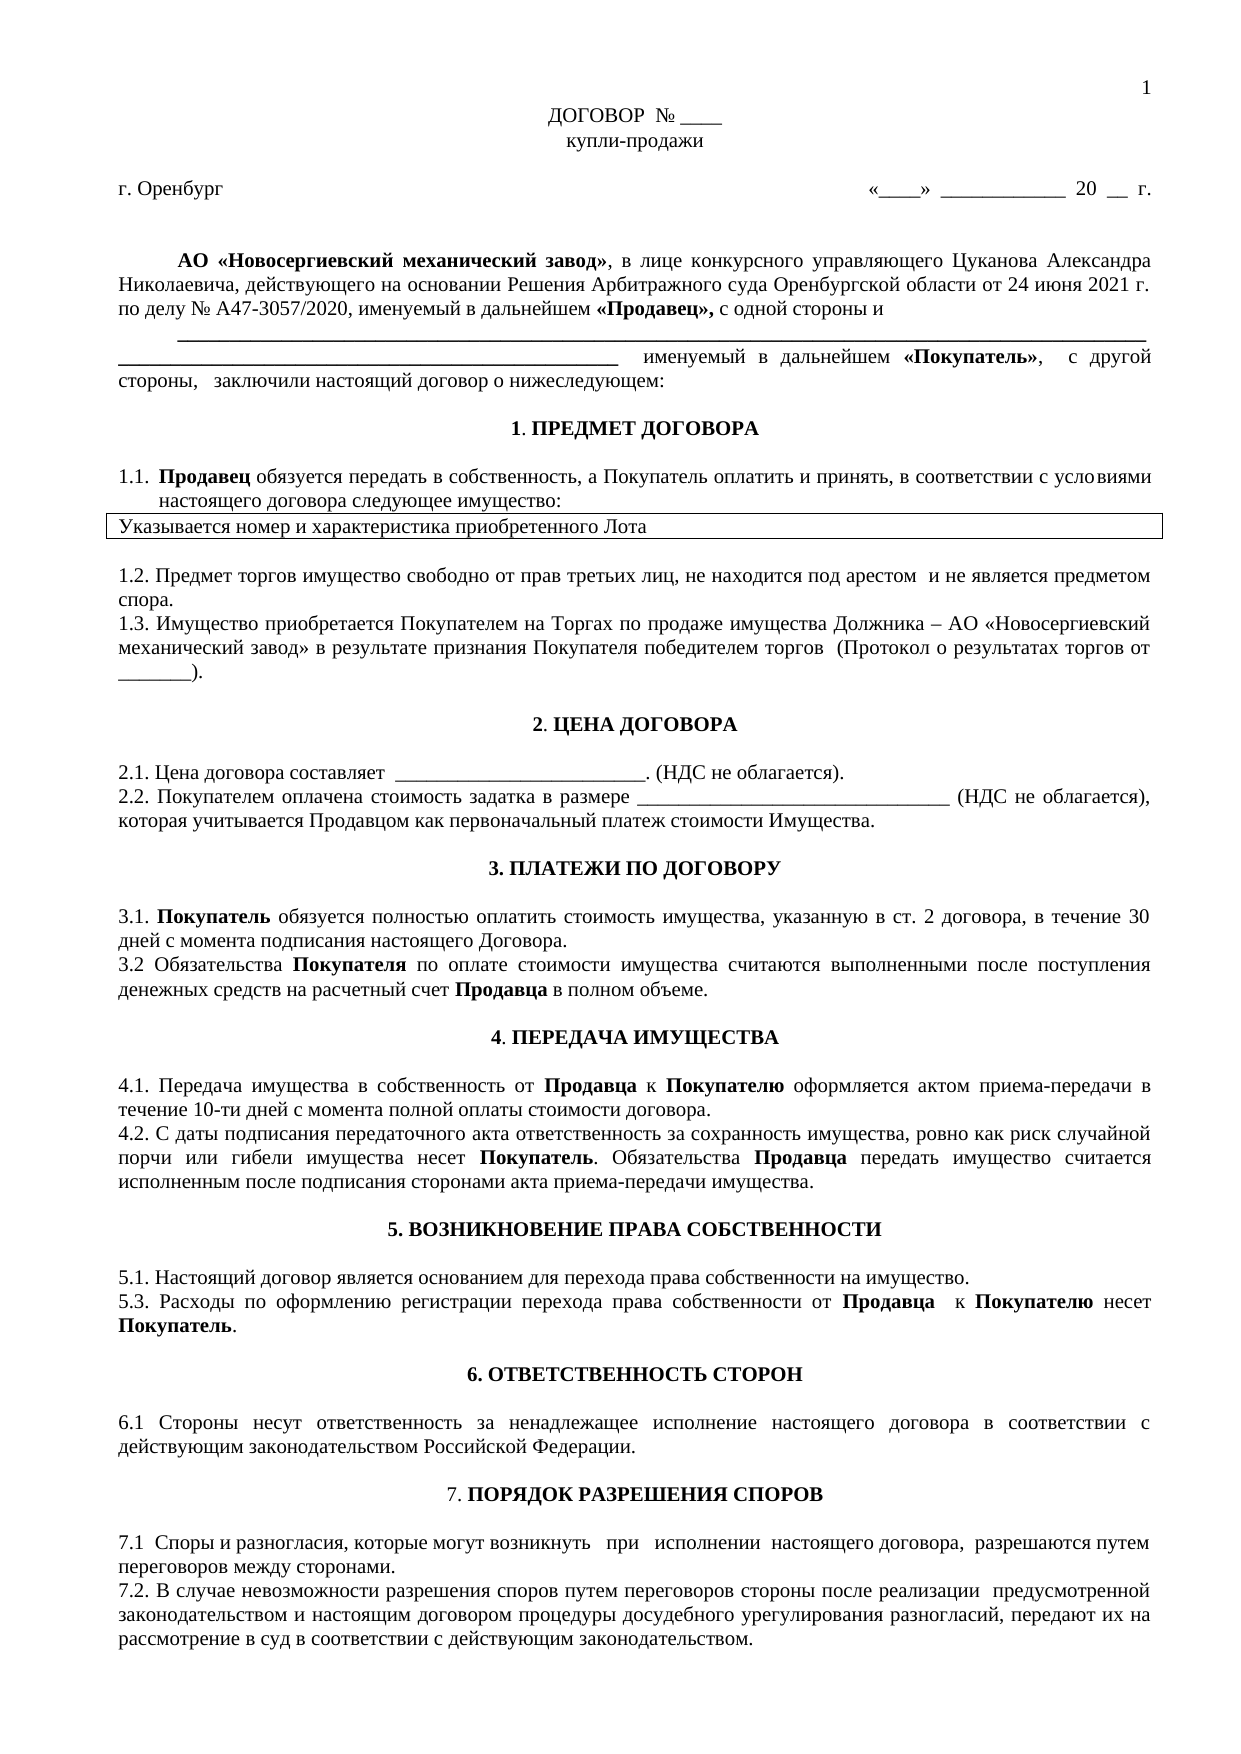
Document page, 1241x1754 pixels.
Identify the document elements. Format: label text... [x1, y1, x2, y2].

text 7.2. В случае невозможности разрешения споров путем переговоров стороны после реализации предусмотренной законодательством и настоящим договором процедуры досудебного урегулирования разногласий, передают их на рассмотрение в суд в соответствии с действующим законодательством. [118, 1578, 1152, 1650]
text 4.2. С даты подписания передаточного акта ответственность за сохранность имущества, ровно как риск случайной порчи или гибели имущества несет Покупатель. Обязательства Продавца передать имущество считается исполненным после подписания сторонами акта приема-передачи имущества. [118, 1121, 1152, 1193]
text 5. ВОЗНИКНОВЕНИЕ ПРАВА СОБСТВЕННОСТИ [118, 1217, 1152, 1241]
text г. Оренбург «____» ____________ 20 __ г. [118, 176, 1152, 224]
text 6.1 Стороны несут ответственность за ненадлежащее исполнение настоящего договора в соответствии с действующим законодательством Российской Федерации. [118, 1409, 1152, 1458]
text 1. ПРЕДМЕТ ДОГОВОРА [118, 416, 1152, 440]
text 1.3. Имущество приобретается Покупателем на Торгах по продаже имущества Должника – АО «Новосергиевский механический завод» в результате признания Покупателя победителем торгов (Протокол о результатах торгов от _______). [118, 611, 1152, 683]
text 7. ПОРЯДОК РАЗРЕШЕНИЯ СПОРОВ [118, 1482, 1152, 1506]
text 6. ОТВЕТСТВЕННОСТЬ СТОРОН [118, 1361, 1152, 1386]
text 3. ПЛАТЕЖИ ПО ДОГОВОРУ [118, 856, 1152, 880]
text купли-продажи [118, 127, 1152, 152]
text _____________________________________________________________________________________________________________________________________________ именуемый в дальнейшем «Покупатель», с другой стороны, заключили настоящий договор о нижеследующем: [118, 320, 1152, 392]
text 5.1. Настоящий договор является основанием для перехода права собственности на имущество. [118, 1265, 1152, 1289]
text 1.2. Предмет торгов имущество свободно от прав третьих лиц, не находится под арестом и не является предметом спора. [118, 563, 1152, 611]
text 2.2. Покупателем оплачена стоимость задатка в размере ______________________________ (НДС не облагается), которая учитывается Продавцом как первоначальный платеж стоимости Имущества. [118, 784, 1152, 832]
text 7.1 Споры и разногласия, которые могут возникнуть при исполнении настоящего договора, разрешаются путем переговоров между сторонами. [118, 1530, 1152, 1578]
text АО «Новосергиевский механический завод», в лице конкурсного управляющего Цуканова Александра Николаевича, действующего на основании Решения Арбитражного суда Оренбургской области от 24 июня 2021 г. по делу № А47-3057/2020, именуемый в дальнейшем «Продавец», с одной стороны и [118, 248, 1152, 320]
text 5.3. Расходы по оформлению регистрации перехода права собственности от Продавца к Покупателю несет Покупатель. [118, 1289, 1152, 1337]
text 3.1. Покупатель обязуется полностью оплатить стоимость имущества, указанную в ст. 2 договора, в течение 30 дней с момента подписания настоящего Договора. [118, 904, 1152, 952]
text 4.1. Передача имущества в собственность от Продавца к Покупателю оформляется актом приема-передачи в течение 10-ти дней с момента полной оплаты стоимости договора. [118, 1073, 1152, 1121]
text 2.1. Цена договора составляет ________________________. (НДС не облагается). [118, 760, 1152, 784]
title ДОГОВОР № ____ [118, 103, 1152, 127]
text 4. ПЕРЕДАЧА ИМУЩЕСТВА [118, 1024, 1152, 1049]
text 3.2 Обязательства Покупателя по оплате стоимости имущества считаются выполненными после поступления денежных средств на расчетный счет Продавца в полном объеме. [118, 952, 1152, 1001]
text 2. ЦЕНА ДОГОВОРА [118, 712, 1152, 736]
list Продавец обязуется передать в собственность, а Покупатель оплатить и принять, в соответствии с условиями настоящего договора следующее имущество: [118, 464, 1152, 512]
table_header Указывается номер и характеристика приобретенного Лота [107, 514, 1162, 538]
